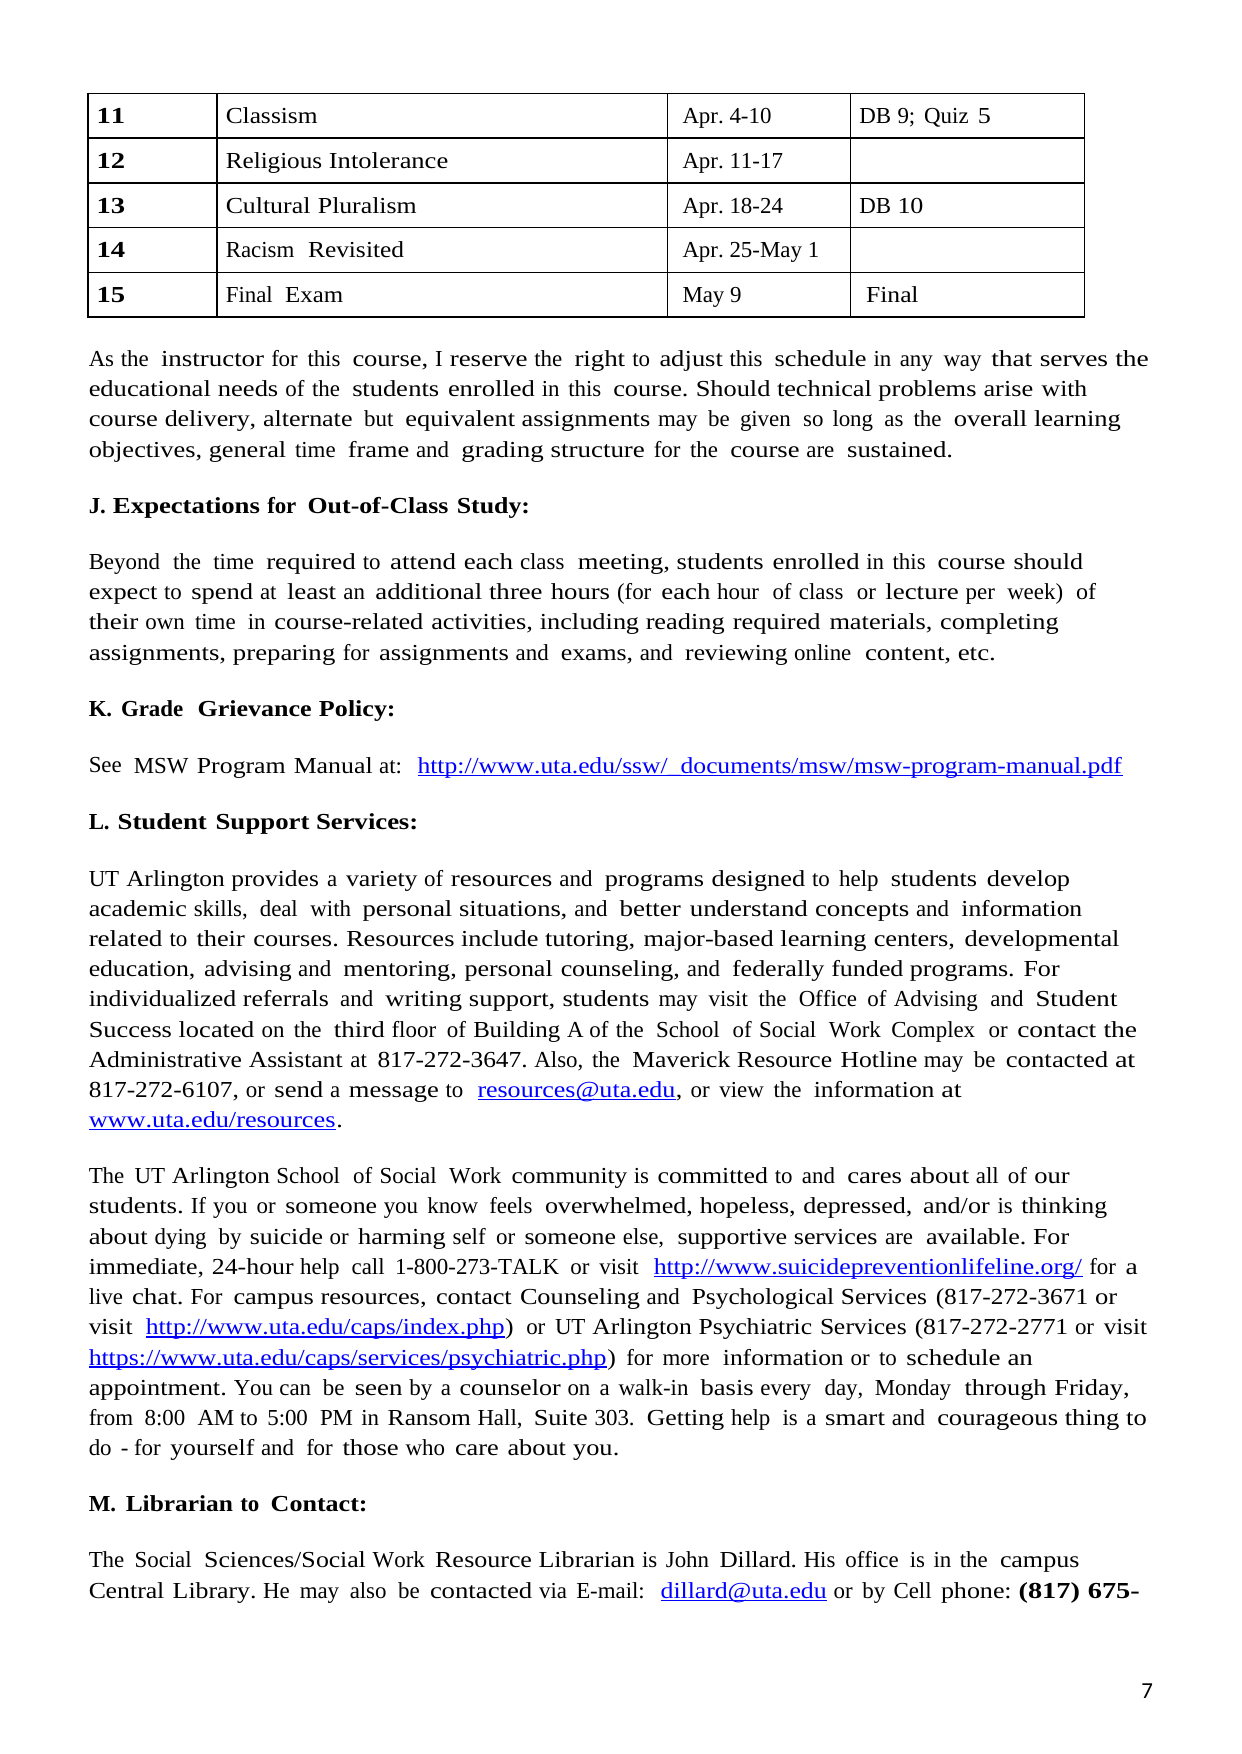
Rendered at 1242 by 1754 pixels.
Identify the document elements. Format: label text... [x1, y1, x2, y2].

text L. Student Support Services: [88, 808, 1167, 835]
table_cell Racism Revisited [218, 228, 667, 271]
text Beyond the time required to attend each class meeting, students enrolled in this course should expect to spend at least an additional three hours (for each hour of class or lecture per week) of their own time in course-related activities, including reading required materials, completing assignments, preparing for assignments and exams, and reviewing online content, etc. [88, 548, 1104, 665]
table_cell [851, 139, 1084, 182]
text See MSW Program Manual at: http://www.uta.edu/ssw/_documents/msw/msw-program-manual.pdf [88, 751, 1167, 778]
table_cell 13 [89, 184, 216, 227]
text 817-272-6107, or send a message to resources@uta.edu, or view the information at www.uta.edu/resources. [88, 1076, 970, 1133]
text K. Grade Grievance Policy: [88, 694, 1167, 721]
table_cell Apr. 11-17 [668, 139, 850, 182]
table_cell DB 10 [851, 184, 1084, 227]
table_header Classism [218, 94, 667, 137]
table_header Apr. 4-10 [668, 94, 850, 137]
table_cell [851, 228, 1084, 271]
table_cell 15 [89, 273, 216, 316]
table_cell Final [851, 273, 1084, 316]
text Central Library. He may also be contacted via E-mail: dillard@uta.edu or by Cell phone: (817) 675- [88, 1577, 1167, 1603]
text The UT Arlington School of Social Work community is committed to and cares about all of our students. If you or someone you know feels overwhelmed, hopeless, depressed, and/or is thinking about dying by suicide or harming self or someone else, supportive services are available. For immediate, 24-hour help call 1-800-273-TALK or visit http://www.suicidepreventionlifeline.org/ for a live chat. For campus resources, contact Counseling and Psychological Services (817-272-3671 or visit http://www.uta.edu/caps/index.php) or UT Arlington Psychiatric Services (817-272-2771 or visit https://www.uta.edu/caps/services/psychiatric.php) for more information or to schedule an appointment. You can be seen by a counselor on a walk-in basis every day, Monday through Friday, from 8:00 AM to 5:00 PM in Ransom Hall, Suite 303. Getting help is a smart and courageous thing to do - for yourself and for those who care about you. [88, 1162, 1157, 1461]
table_cell Religious Intolerance [218, 139, 667, 182]
table_header DB 9; Quiz 5 [851, 94, 1084, 137]
text M. Librarian to Contact: [88, 1490, 1167, 1517]
table_cell Final Exam [218, 273, 667, 316]
table_header 11 [89, 94, 216, 137]
table_cell 12 [89, 139, 216, 182]
text UT Arlington provides a variety of resources and programs designed to help students develop academic skills, deal with personal situations, and better understand concepts and information related to their courses. Resources include tutoring, major-based learning centers, developmental education, advising and mentoring, personal counseling, and federally funded programs. For individualized referrals and writing support, students may visit the Office of Advising and Student Success located on the third floor of Building A of the School of Social Work Complex or contact the Administrative Assistant at 817-272-3647. Also, the Maverick Resource Hotline may be contacted at [88, 864, 1146, 1072]
table_cell May 9 [668, 273, 850, 316]
text J. Expectations for Out-of-Class Study: [88, 492, 1167, 518]
table_cell Apr. 25-May 1 [668, 228, 850, 271]
table_cell Apr. 18-24 [668, 184, 850, 227]
table_cell Cultural Pluralism [218, 184, 667, 227]
table_cell 14 [89, 228, 216, 271]
text As the instructor for this course, I reserve the right to adjust this schedule in any way that serves the educational needs of the students enrolled in this course. Should technical problems arise with course delivery, alternate but equivalent assignments may be given so long as the overall learning objectives, general time frame and grading structure for the course are sustained. [88, 345, 1158, 462]
text The Social Sciences/Social Work Resource Librarian is John Dillard. His office is in the campus [88, 1546, 1167, 1573]
